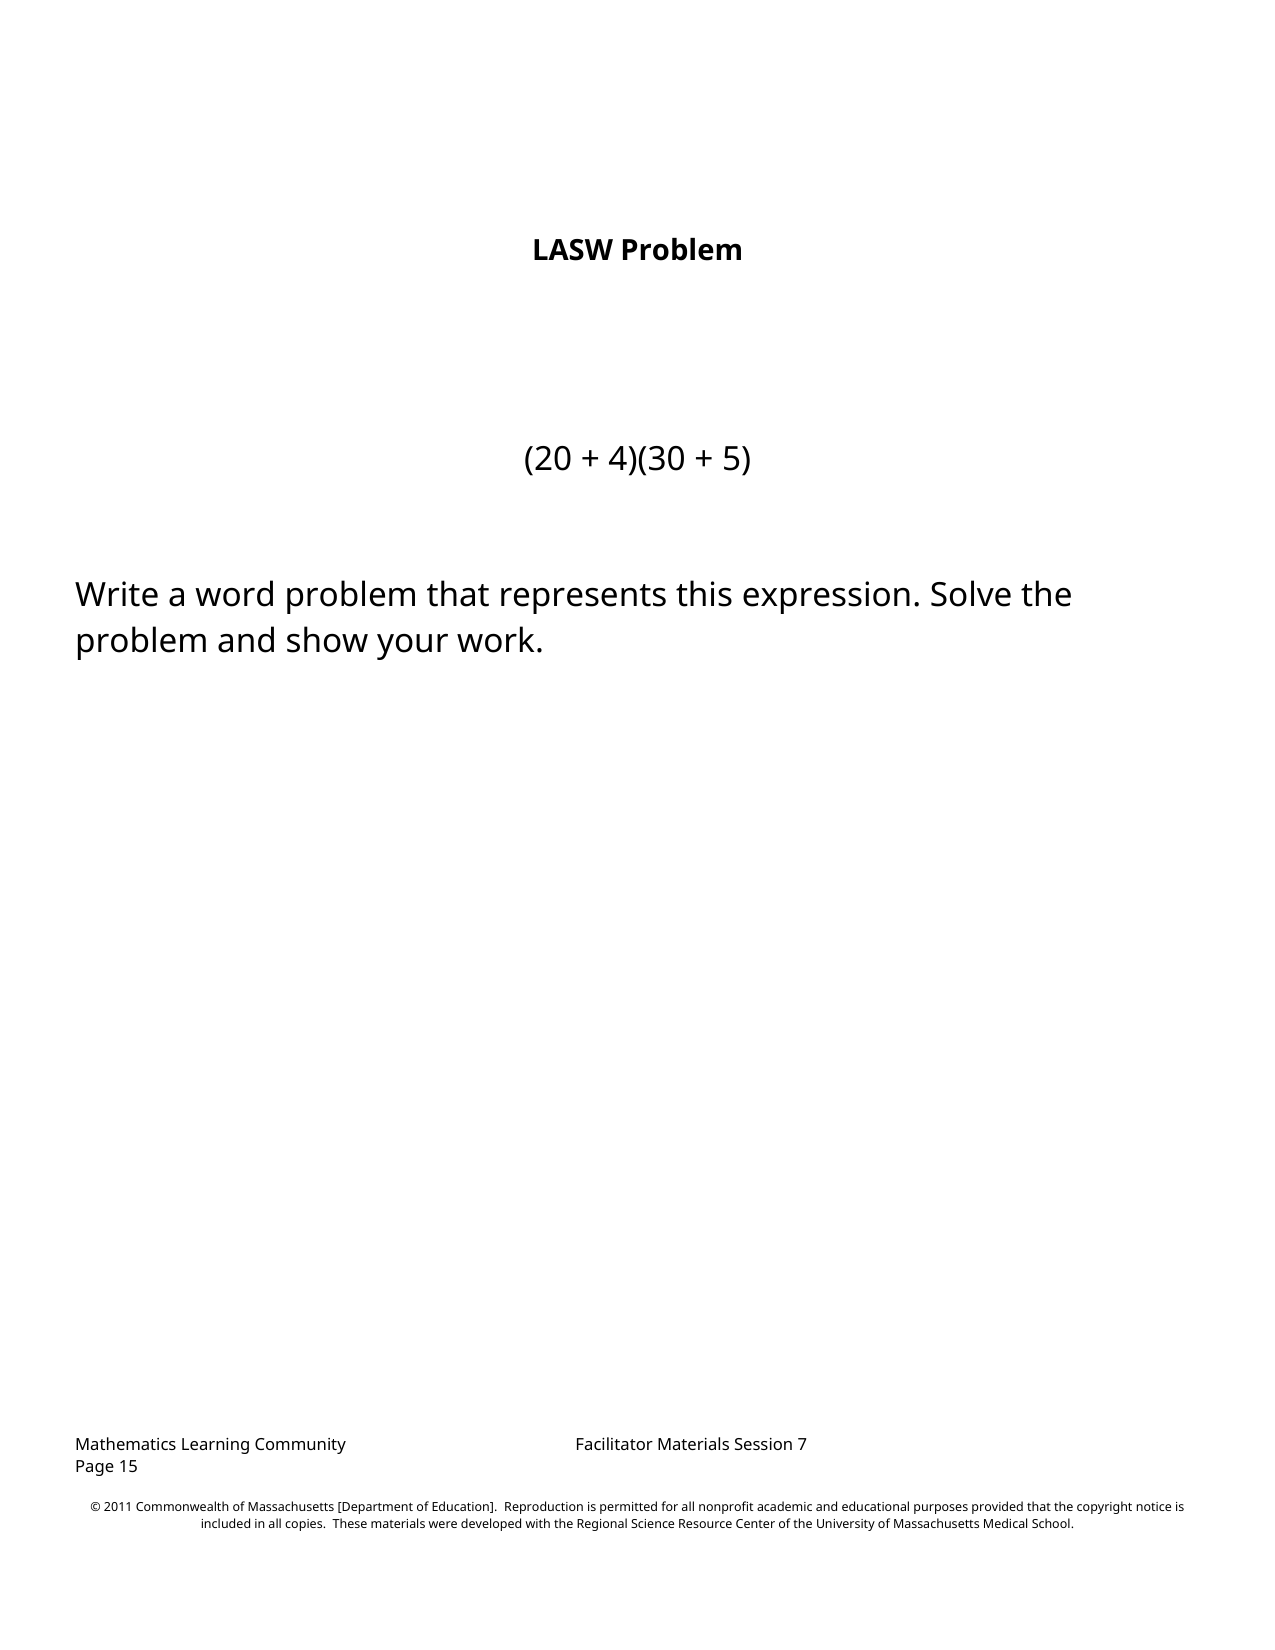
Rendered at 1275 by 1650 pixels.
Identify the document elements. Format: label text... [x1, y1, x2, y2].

text LASW Problem [75, 230, 1200, 269]
text Write a word problem that represents this expression. Solve the problem and show your work. [75, 571, 1200, 662]
text (20 + 4)(30 + 5) [75, 435, 1200, 480]
